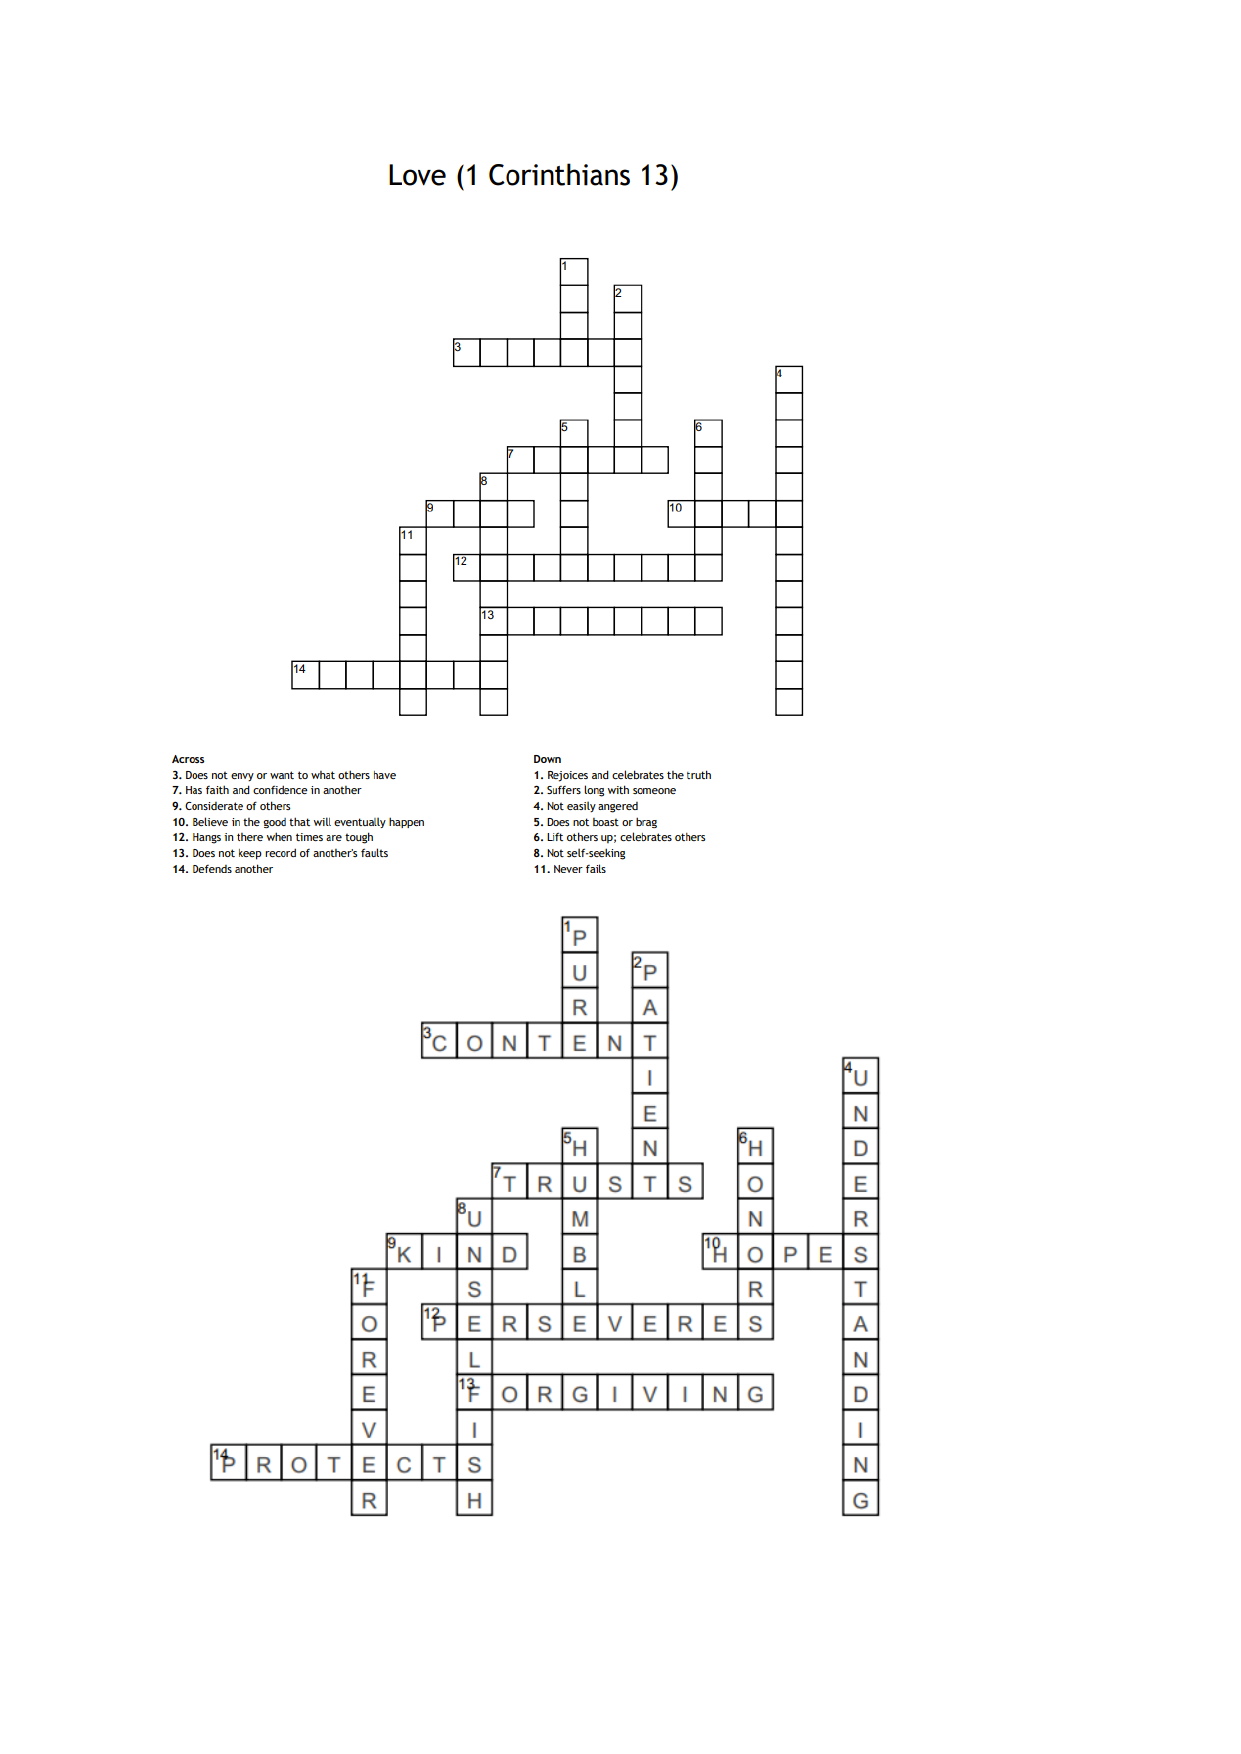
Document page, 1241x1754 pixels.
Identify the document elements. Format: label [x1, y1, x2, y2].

picture [150, 150, 915, 1538]
